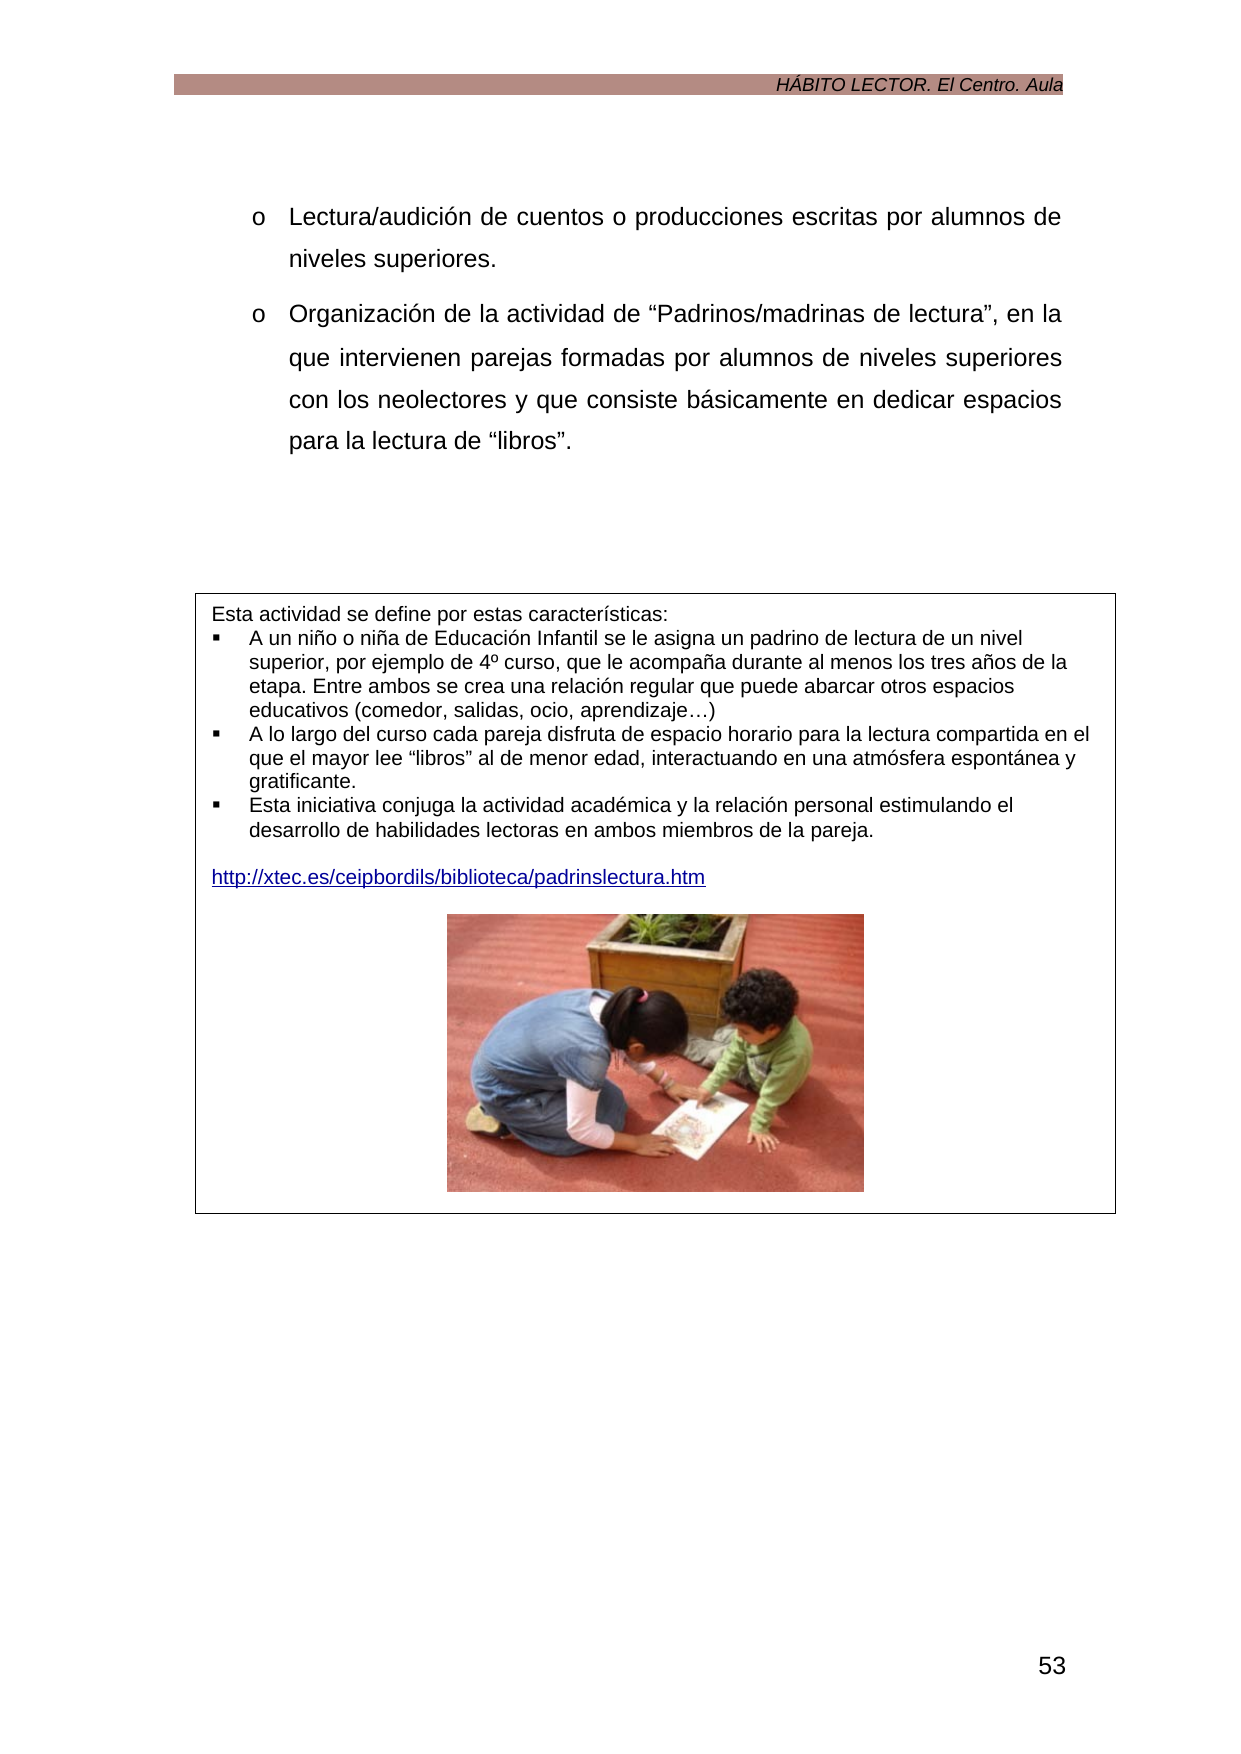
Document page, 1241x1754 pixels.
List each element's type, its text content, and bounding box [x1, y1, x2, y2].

picture [447, 914, 864, 1192]
list Organización de la actividad de “Padrinos/madrinas de lectura”, en la que intervienen parejas formadas por alumnos de niveles superiores con los neolectores y que consiste básicamente en dedicar espacios para la lectura de “libros”. [251, 299, 1063, 455]
list Lectura/audición de cuentos o producciones escritas por alumnos de niveles superiores. [251, 202, 1063, 272]
